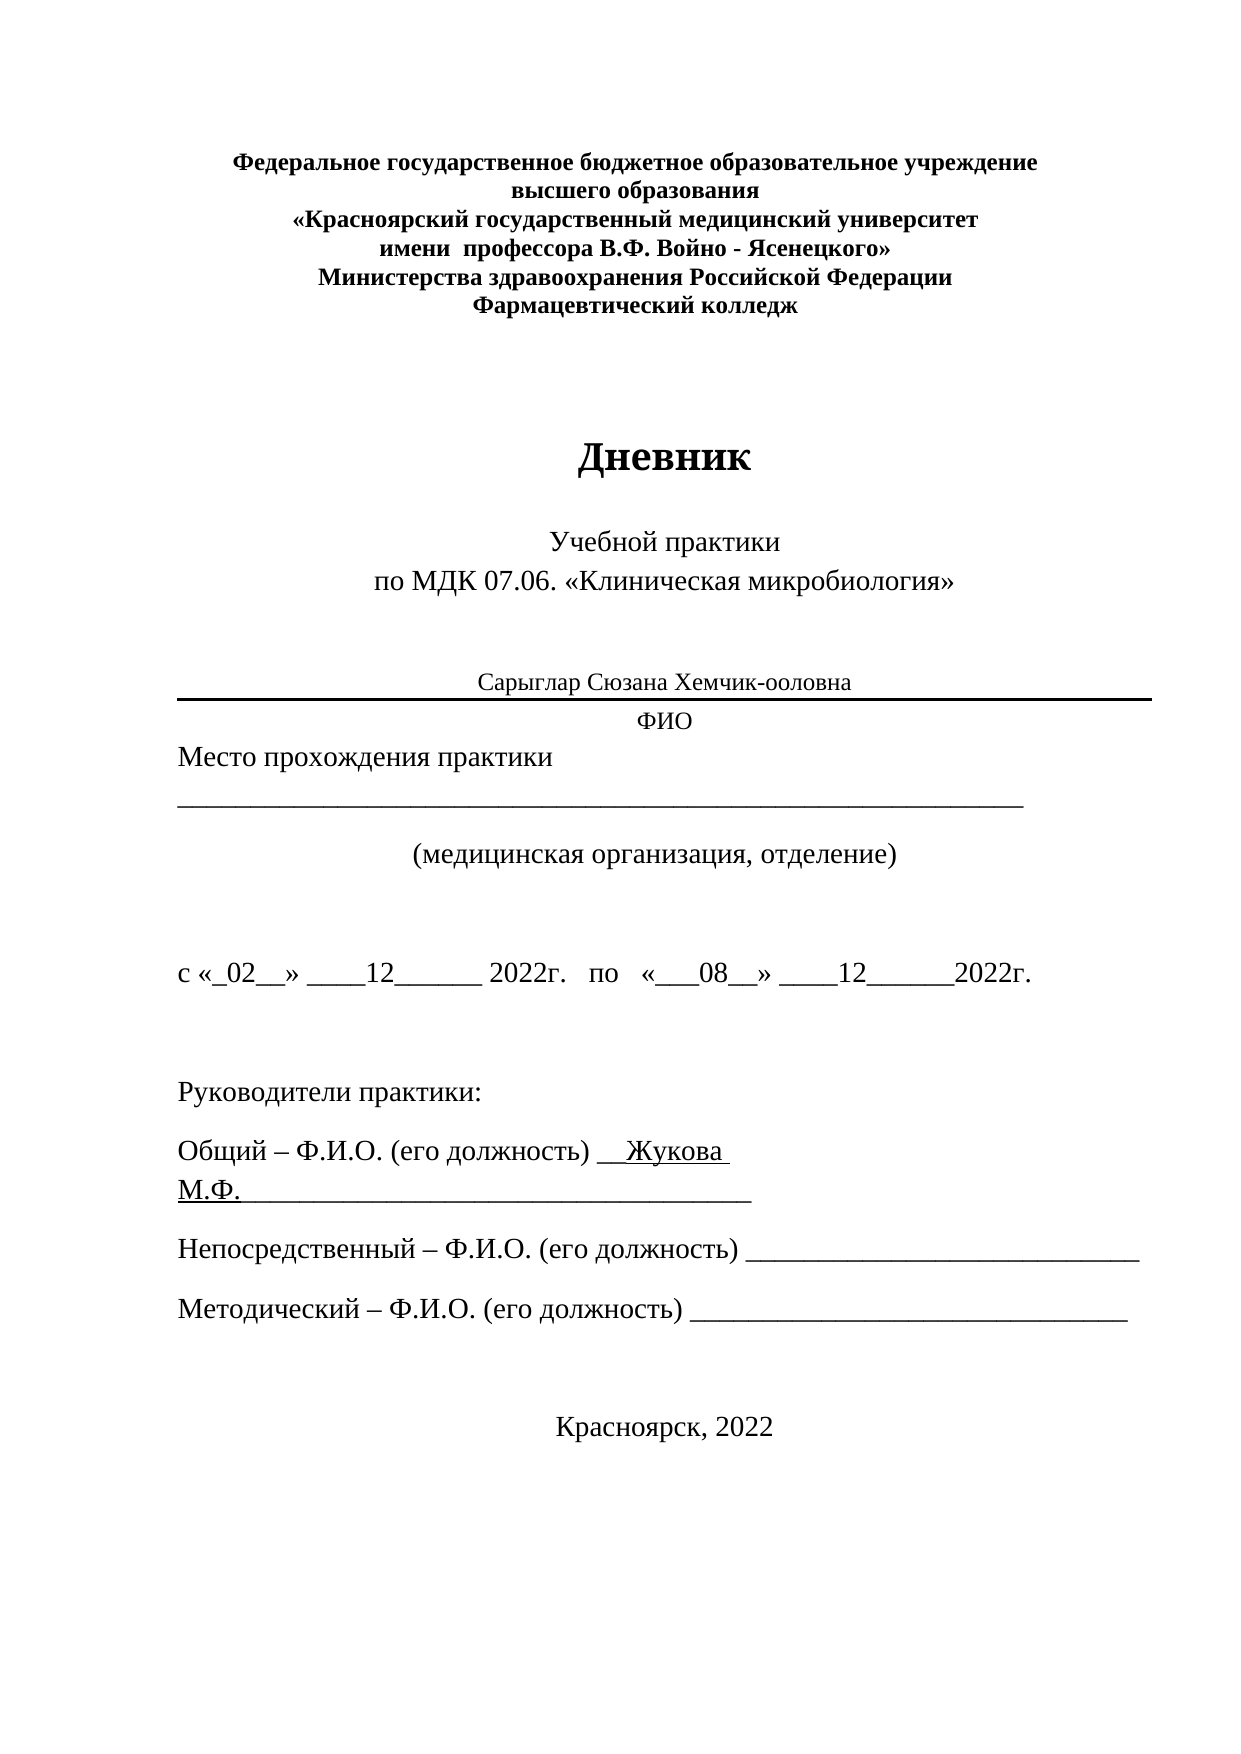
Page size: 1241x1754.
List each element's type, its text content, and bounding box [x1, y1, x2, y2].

text по МДК 07.06. «Клиническая микробиология» [177, 563, 1152, 596]
text с «_02__» ____12______ 2022г. по «___08__» ____12______2022г. [177, 955, 1152, 989]
text (медицинская организация, отделение) [177, 837, 1152, 870]
text Фармацевтический колледж [118, 291, 1152, 319]
text Общий – Ф.И.О. (его должность) __Жукова М.Ф.___________________________________ [177, 1133, 1152, 1206]
text Учебной практики [177, 524, 1152, 558]
text «Красноярский государственный медицинский университет [118, 204, 1152, 233]
text Непосредственный – Ф.И.О. (его должность) ___________________________ [177, 1231, 1152, 1265]
text высшего образования [118, 176, 1152, 204]
text имени профессора В.Ф. Войно - Ясенецкого» [118, 233, 1152, 262]
text Руководители практики: [177, 1074, 1152, 1108]
text Федеральное государственное бюджетное образовательное учреждение [118, 147, 1152, 176]
text Дневник [177, 436, 1152, 479]
text Министерства здравоохранения Российской Федерации [118, 262, 1152, 291]
text Красноярск, 2022 [177, 1409, 1152, 1443]
text Сарыглар Сюзана Хемчик-ооловна [177, 667, 1152, 698]
text Место прохождения практики __________________________________________________________ [177, 739, 1152, 811]
text Методический – Ф.И.О. (его должность) ______________________________ [177, 1291, 1152, 1324]
text ФИО [177, 706, 1152, 734]
